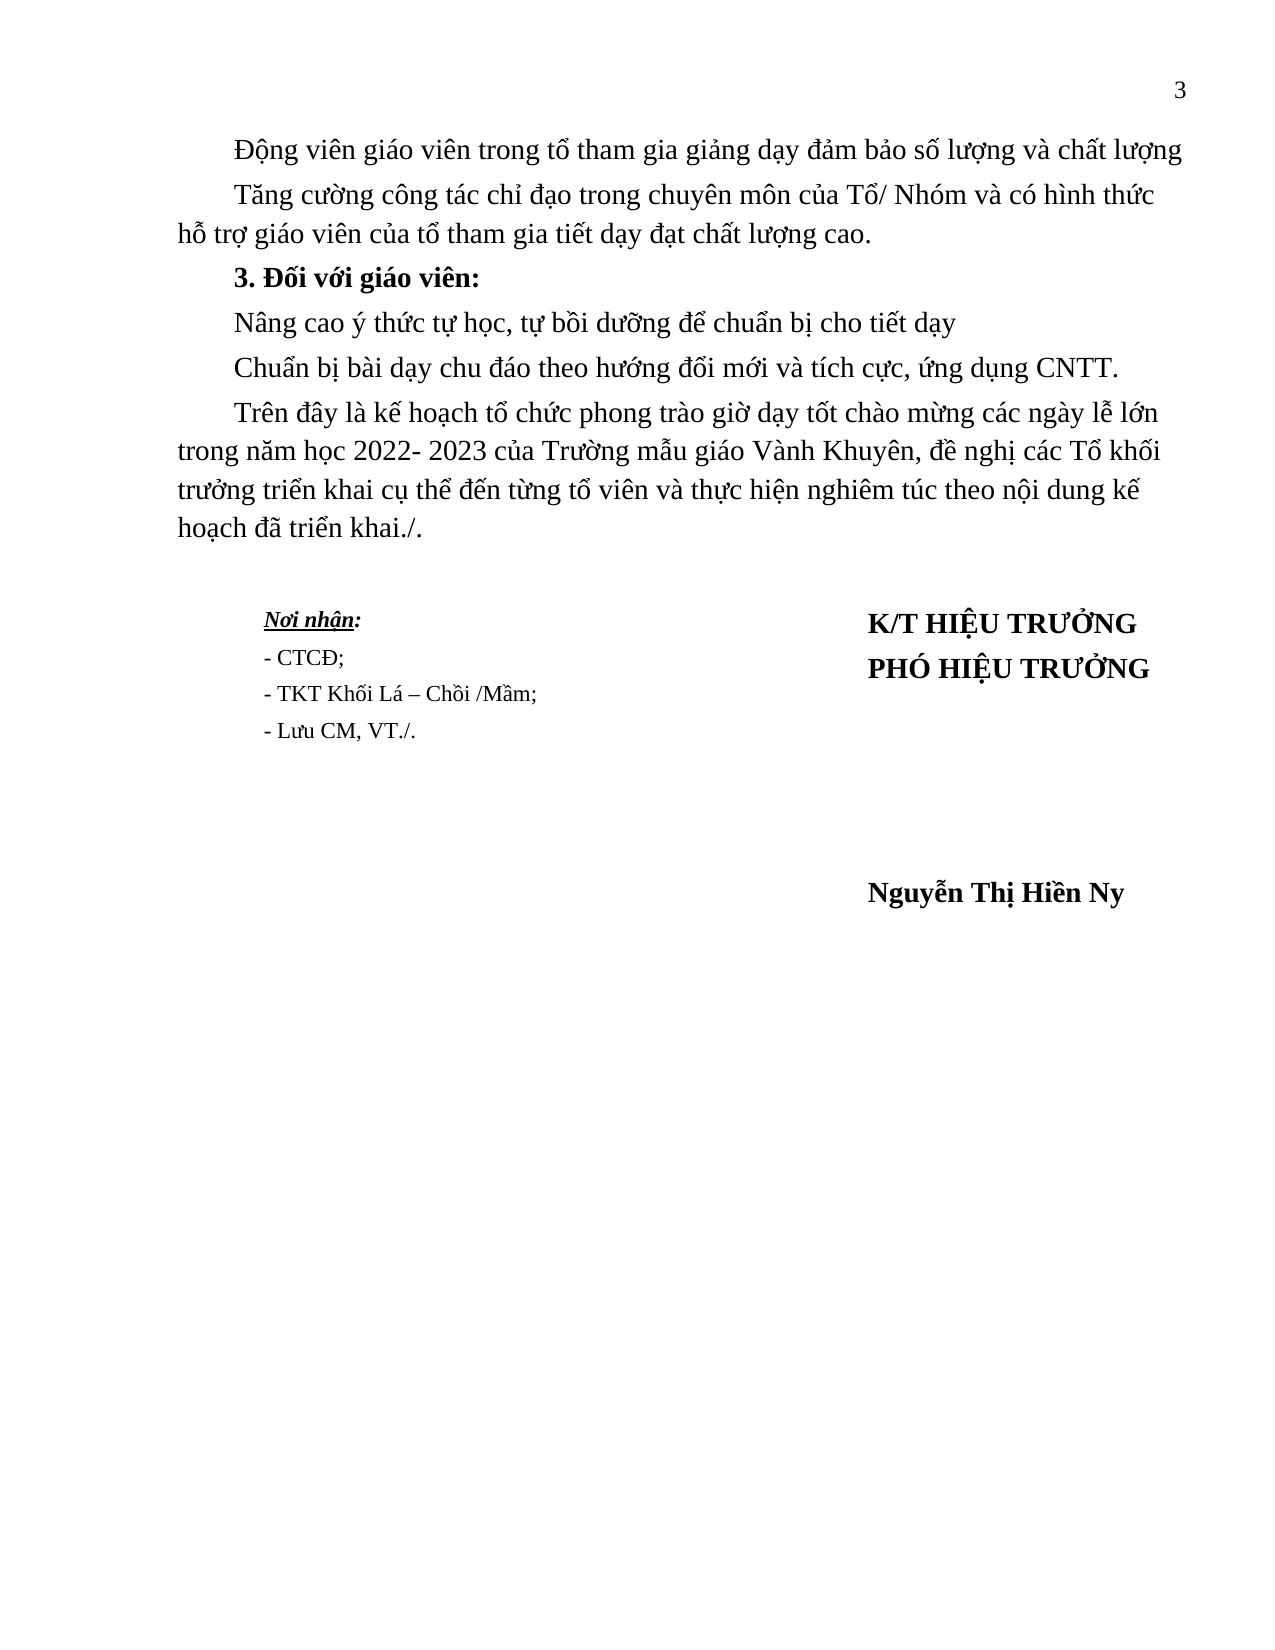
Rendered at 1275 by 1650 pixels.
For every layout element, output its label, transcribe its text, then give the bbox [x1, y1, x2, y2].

text Tăng cường công tác chỉ đạo trong chuyên môn của Tổ/ Nhóm và có hình thức hỗ trợ giáo viên của tổ tham gia tiết dạy đạt chất lượng cao. [177, 177, 1186, 249]
text Chuẩn bị bài dạy chu đáo theo hướng đổi mới và tích cực, ứng dụng CNTT. [177, 350, 1186, 384]
table_header K/T HIỆU TRƯỞNG PHÓ HIỆU TRƯỞNG Nguyễn Thị Hiền Ny [856, 600, 1275, 1144]
text Động viên giáo viên trong tổ tham gia giảng dạy đảm bảo số lượng và chất lượng [177, 132, 1186, 166]
text Trên đây là kế hoạch tổ chức phong trào giờ dạy tốt chào mừng các ngày lễ lớn trong năm học 2022- 2023 của Trường mẫu giáo Vành Khuyên, đề nghị các Tổ khối trưởng triển khai cụ thể đến từng tổ viên và thực hiện nghiêm túc theo nội dung kế hoạch đã triển khai./. [177, 395, 1186, 544]
text Nâng cao ý thức tự học, tự bồi dưỡng để chuẩn bị cho tiết dạy [177, 305, 1186, 339]
table_header Nơi nhận: - CTCĐ; - TKT Khối Lá – Chồi /Mầm; - Lưu CM, VT./. [177, 600, 856, 1144]
text 3. Đối với giáo viên: [177, 261, 1186, 294]
